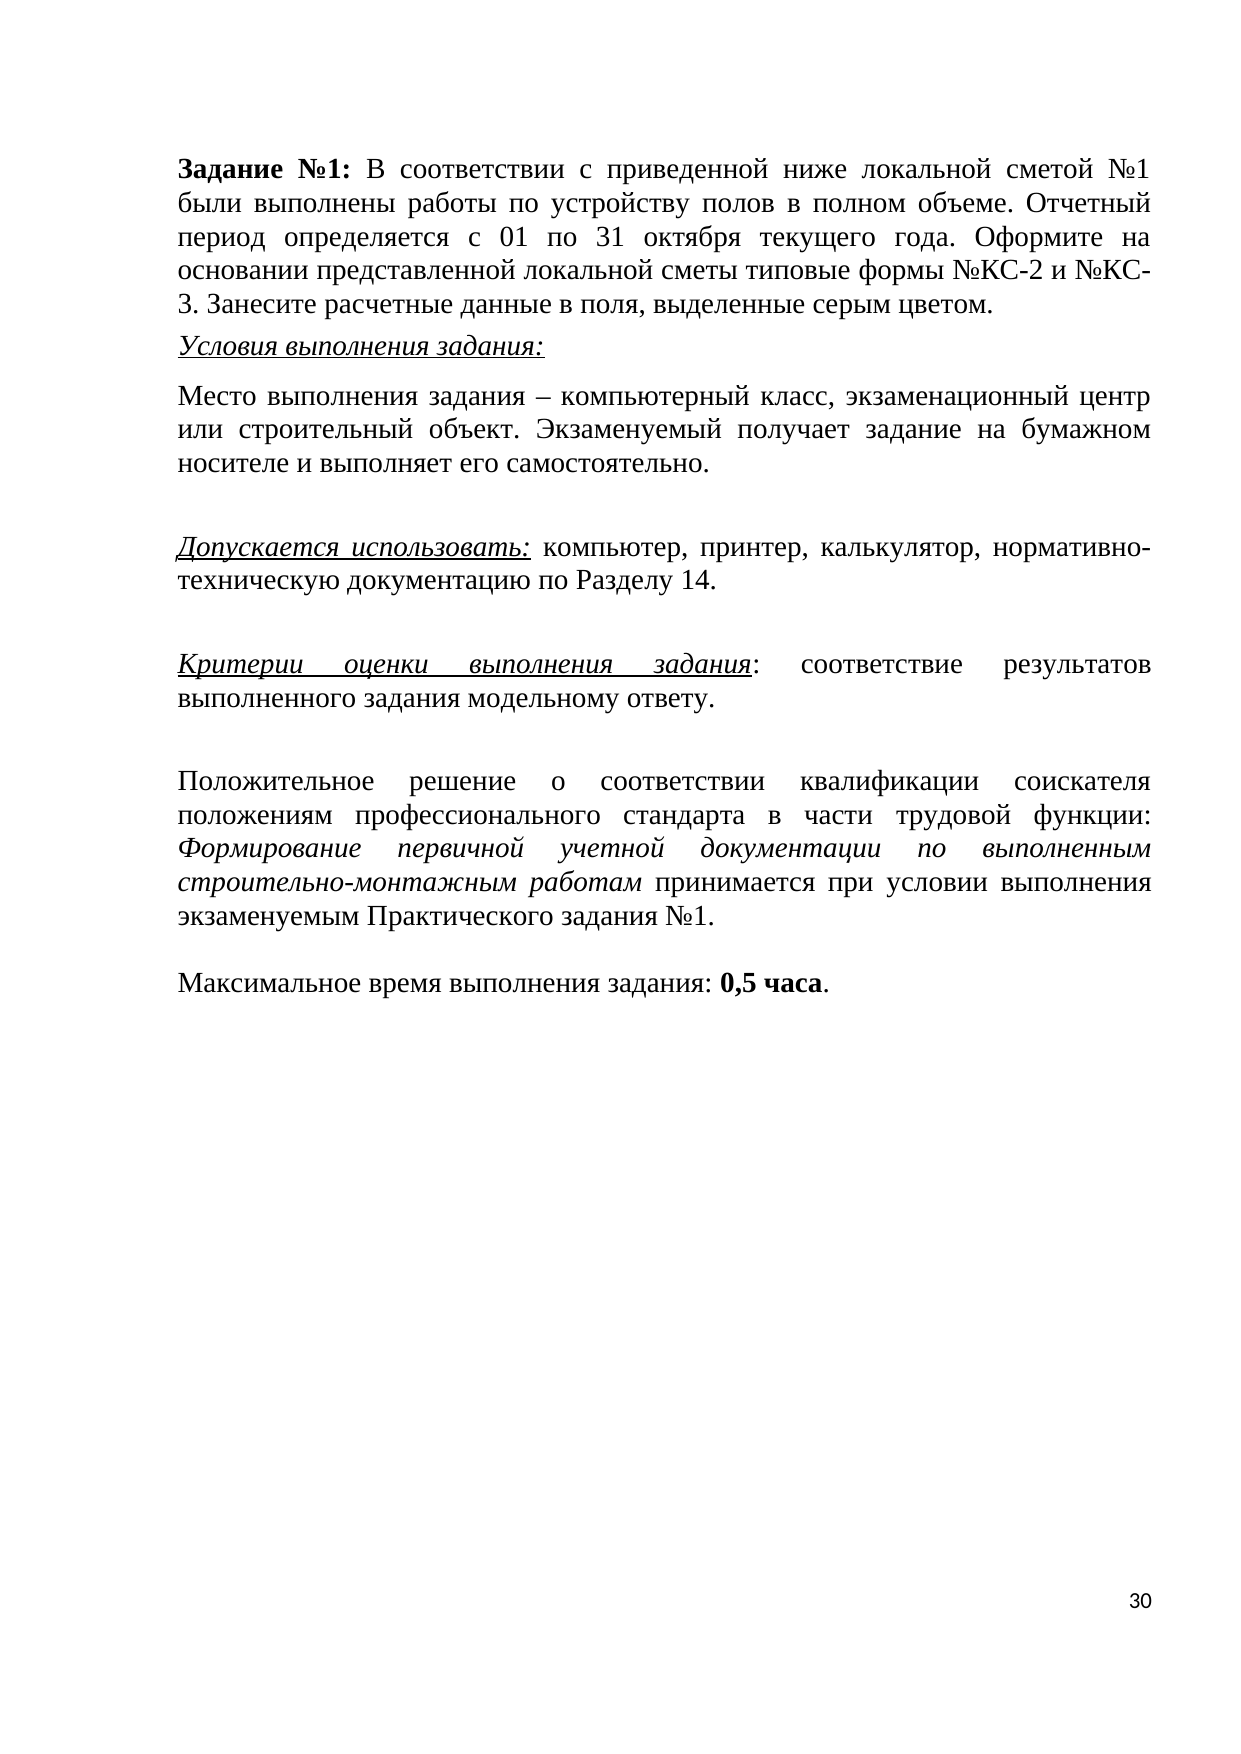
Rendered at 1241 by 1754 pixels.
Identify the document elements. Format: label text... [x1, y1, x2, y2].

text Критерии оценки выполнения задания: соответствие результатов выполненного задания модельному ответу. [177, 646, 1152, 713]
text Задание №1: В соответствии с приведенной ниже локальной сметой №1 были выполнены работы по устройству полов в полном объеме. Отчетный период определяется с 01 по 31 октября текущего года. Оформите на основании представленной локальной сметы типовые формы №КС-2 и №КС-3. Занесите расчетные данные в поля, выделенные серым цветом. [177, 152, 1152, 319]
text Место выполнения задания – компьютерный класс, экзаменационный центр или строительный объект. Экзаменуемый получает задание на бумажном носителе и выполняет его самостоятельно. [177, 378, 1152, 479]
text Условия выполнения задания: [177, 328, 1152, 361]
text Положительное решение о соответствии квалификации соискателя положениям профессионального стандарта в части трудовой функции: Формирование первичной учетной документации по выполненным строительно-монтажным работам принимается при условии выполнения экзаменуемым Практического задания №1. [177, 763, 1152, 931]
text Максимальное время выполнения задания: 0,5 часа. [177, 965, 1152, 998]
text Допускается использовать: компьютер, принтер, калькулятор, нормативно-техническую документацию по Разделу 14. [177, 529, 1152, 596]
